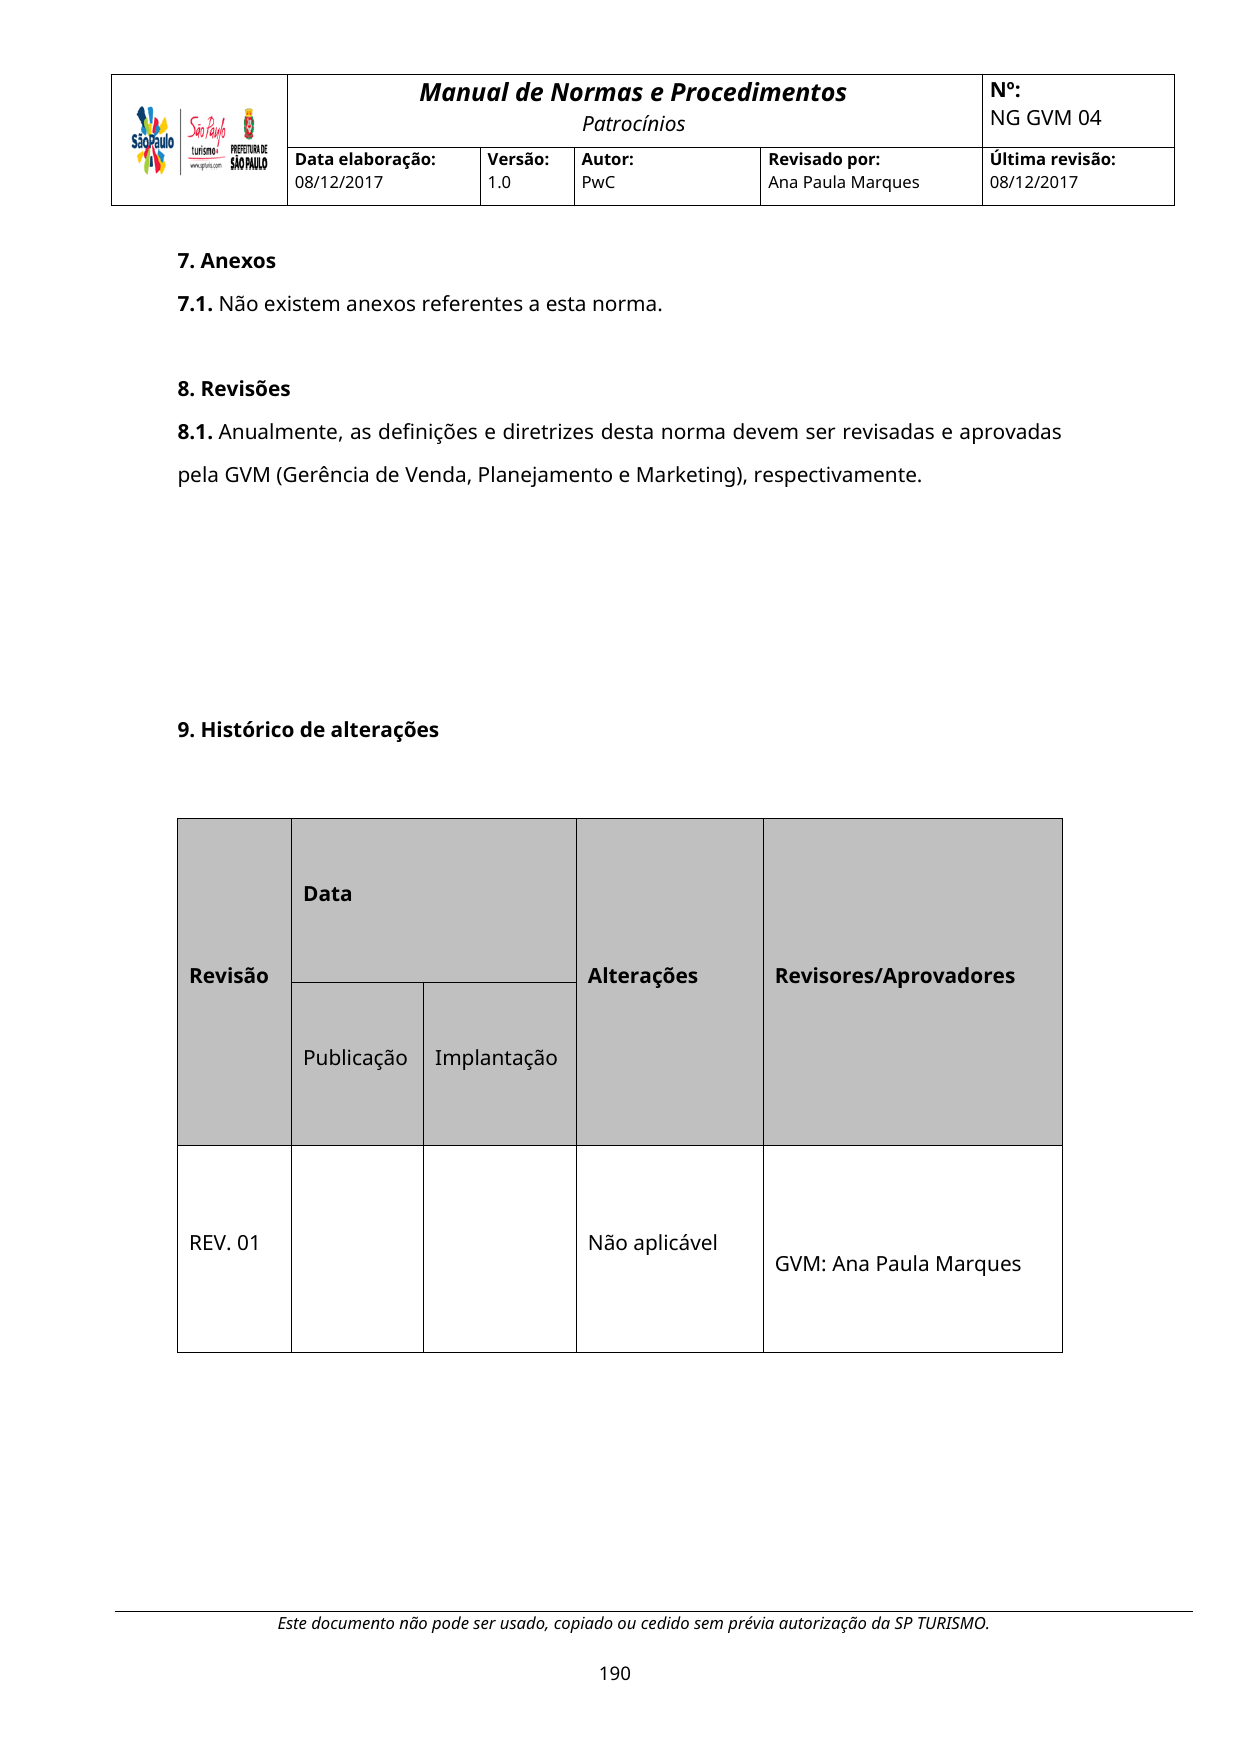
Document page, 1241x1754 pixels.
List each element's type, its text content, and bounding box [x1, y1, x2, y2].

list Histórico de alterações [177, 715, 1063, 744]
list Não existem anexos referentes a esta norma. [177, 289, 1063, 318]
table_cell Implantação [424, 983, 576, 1145]
table_cell GVM: Ana Paula Marques [764, 1146, 1062, 1352]
list Anualmente, as definições e diretrizes desta norma devem ser revisadas e aprovadas pela GVM (Gerência de Venda, Planejamento e Marketing), respectivamente. [177, 417, 1063, 488]
table_cell Não aplicável [577, 1146, 763, 1352]
table_header Alterações [577, 819, 763, 1145]
table_header Revisores/Aprovadores [764, 819, 1062, 1145]
table_header Revisão [178, 819, 291, 1145]
table_header Data [292, 819, 576, 982]
table_cell REV. 01 [178, 1146, 291, 1352]
list Revisões [177, 374, 1063, 403]
list Anexos [177, 247, 1063, 275]
table_cell Publicação [292, 983, 423, 1145]
table_cell [424, 1146, 576, 1352]
picture [127, 94, 272, 179]
table_cell [292, 1146, 423, 1352]
